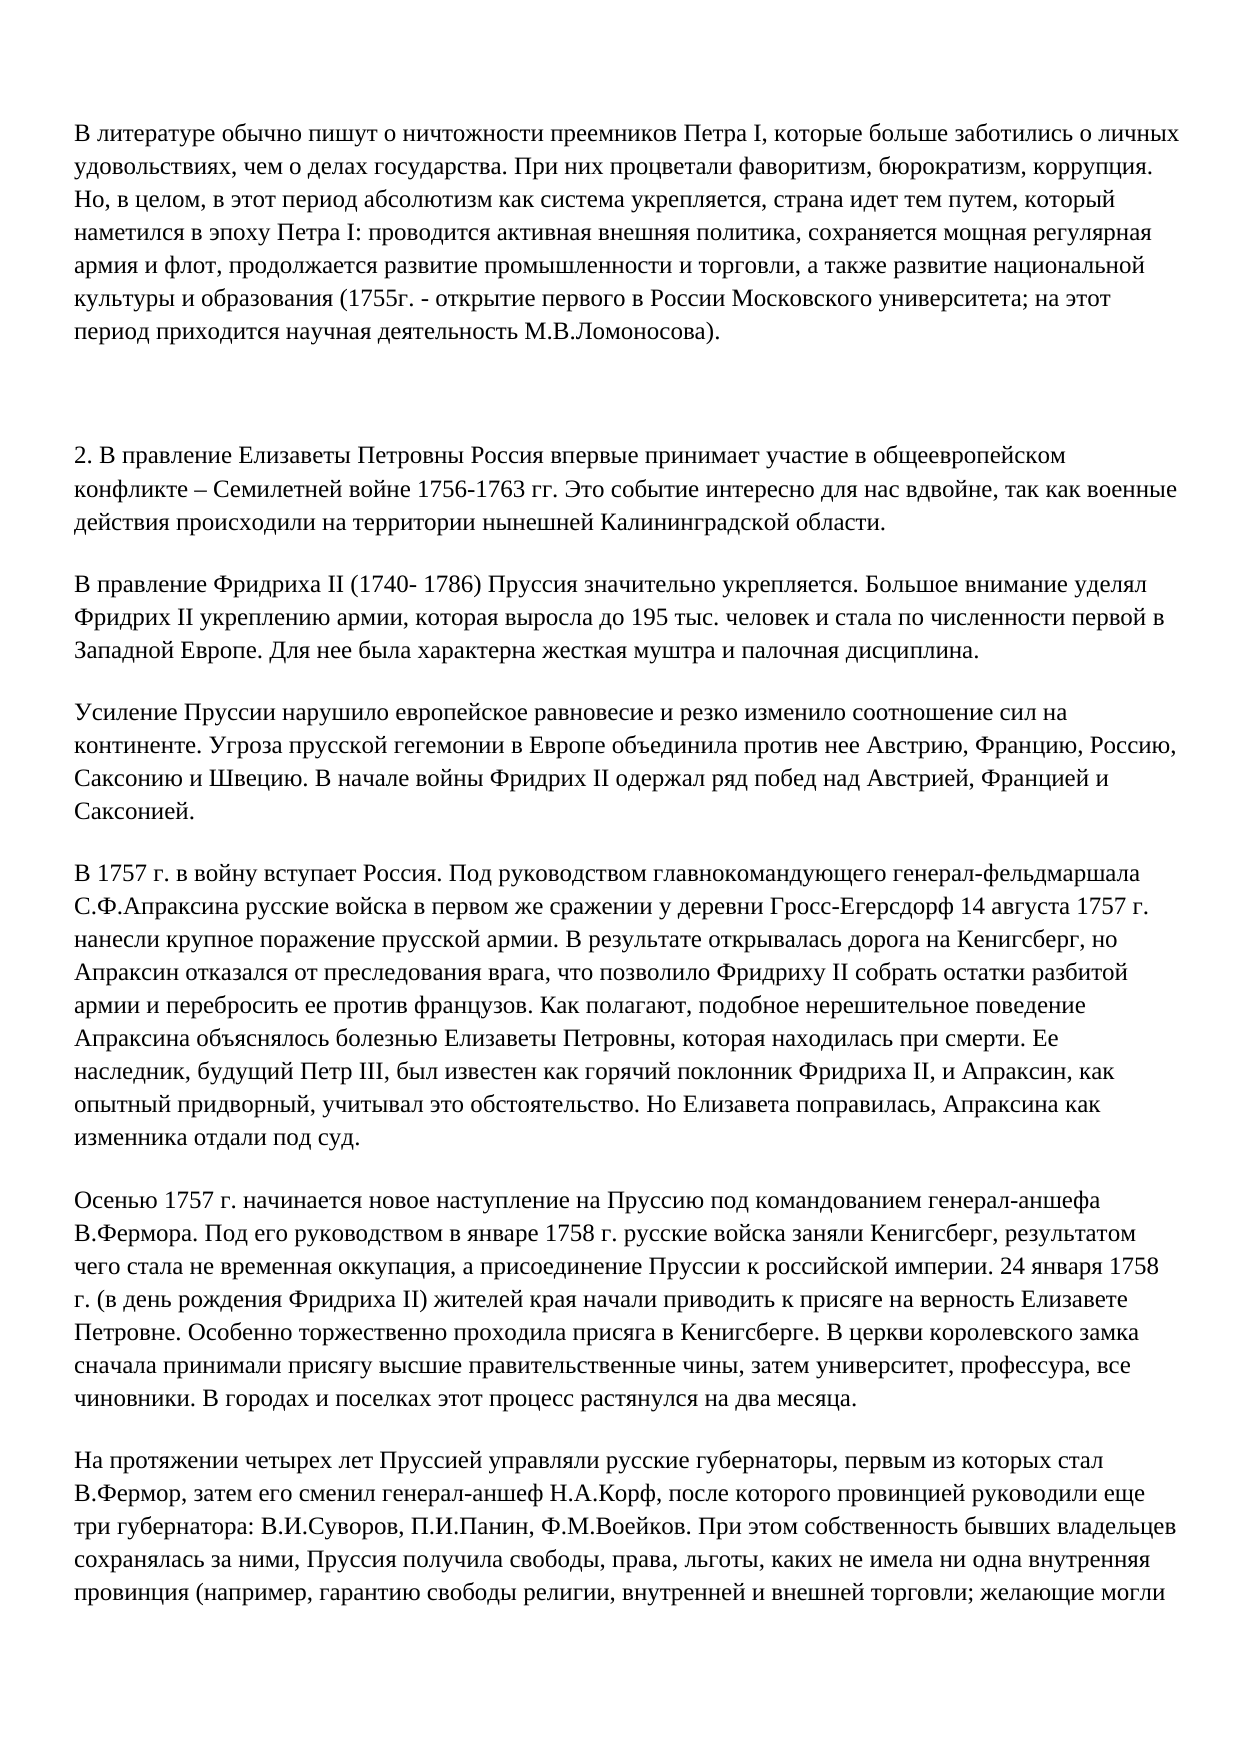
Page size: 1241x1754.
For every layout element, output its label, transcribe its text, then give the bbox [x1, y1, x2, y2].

text В 1757 г. в войну вступает Россия. Под руководством главнокомандующего генерал-фельдмаршала С.Ф.Апраксина русские войска в первом же сражении у деревни Гросс-Егерсдорф 14 августа 1757 г. нанесли крупное поражение прусской армии. В результате открывалась дорога на Кенигсберг, но Апраксин отказался от преследования врага, что позволило Фридриху II собрать остатки разбитой армии и перебросить ее против французов. Как полагают, подобное нерешительное поведение Апраксина объяснялось болезнью Елизаветы Петровны, которая находилась при смерти. Ее наследник, будущий Петр III, был известен как горячий поклонник Фридриха II, и Апраксин, как опытный придворный, учитывал это обстоятельство. Но Елизавета поправилась, Апраксина как изменника отдали под суд. [74, 858, 1181, 1151]
text Усиление Пруссии нарушило европейское равновесие и резко изменило соотношение сил на континенте. Угроза прусской гегемонии в Европе объединила против нее Австрию, Францию, Россию, Саксонию и Швецию. В начале войны Фридрих II одержал ряд побед над Австрией, Францией и Саксонией. [74, 697, 1181, 825]
text В правление Фридриха II (1740- 1786) Пруссия значительно укрепляется. Большое внимание уделял Фридрих II укреплению армии, которая выросла до 195 тыс. человек и стала по численности первой в Западной Европе. Для нее была характерна жесткая муштра и палочная дисциплина. [74, 569, 1181, 664]
text В литературе обычно пишут о ничтожности преемников Петра I, которые больше заботились о личных удовольствиях, чем о делах государства. При них процветали фаворитизм, бюрократизм, коррупция. Но, в целом, в этот период абсолютизм как система укрепляется, страна идет тем путем, который наметился в эпоху Петра I: проводится активная внешняя политика, сохраняется мощная регулярная армия и флот, продолжается развитие промышленности и торговли, а также развитие национальной культуры и образования (1755г. - открытие первого в России Московского университета; на этот период приходится научная деятельность М.В.Ломоносова). [74, 118, 1181, 345]
text 2. В правление Елизаветы Петровны Россия впервые принимает участие в общеевропейском конфликте – Семилетней войне 1756-1763 гг. Это событие интересно для нас вдвойне, так как военные действия происходили на территории нынешней Калининградской области. [74, 441, 1181, 535]
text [74, 1445, 1181, 1606]
text Осенью 1757 г. начинается новое наступление на Пруссию под командованием генерал-аншефа В.Фермора. Под его руководством в январе 1758 г. русские войска заняли Кенигсберг, результатом чего стала не временная оккупация, а присоединение Пруссии к российской империи. 24 января 1758 г. (в день рождения Фридриха II) жителей края начали приводить к присяге на верность Елизавете Петровне. Особенно торжественно проходила присяга в Кенигсберге. В церкви королевского замка сначала принимали присягу высшие правительственные чины, затем университет, профессура, все чиновники. В городах и поселках этот процесс растянулся на два месяца. [74, 1185, 1181, 1412]
